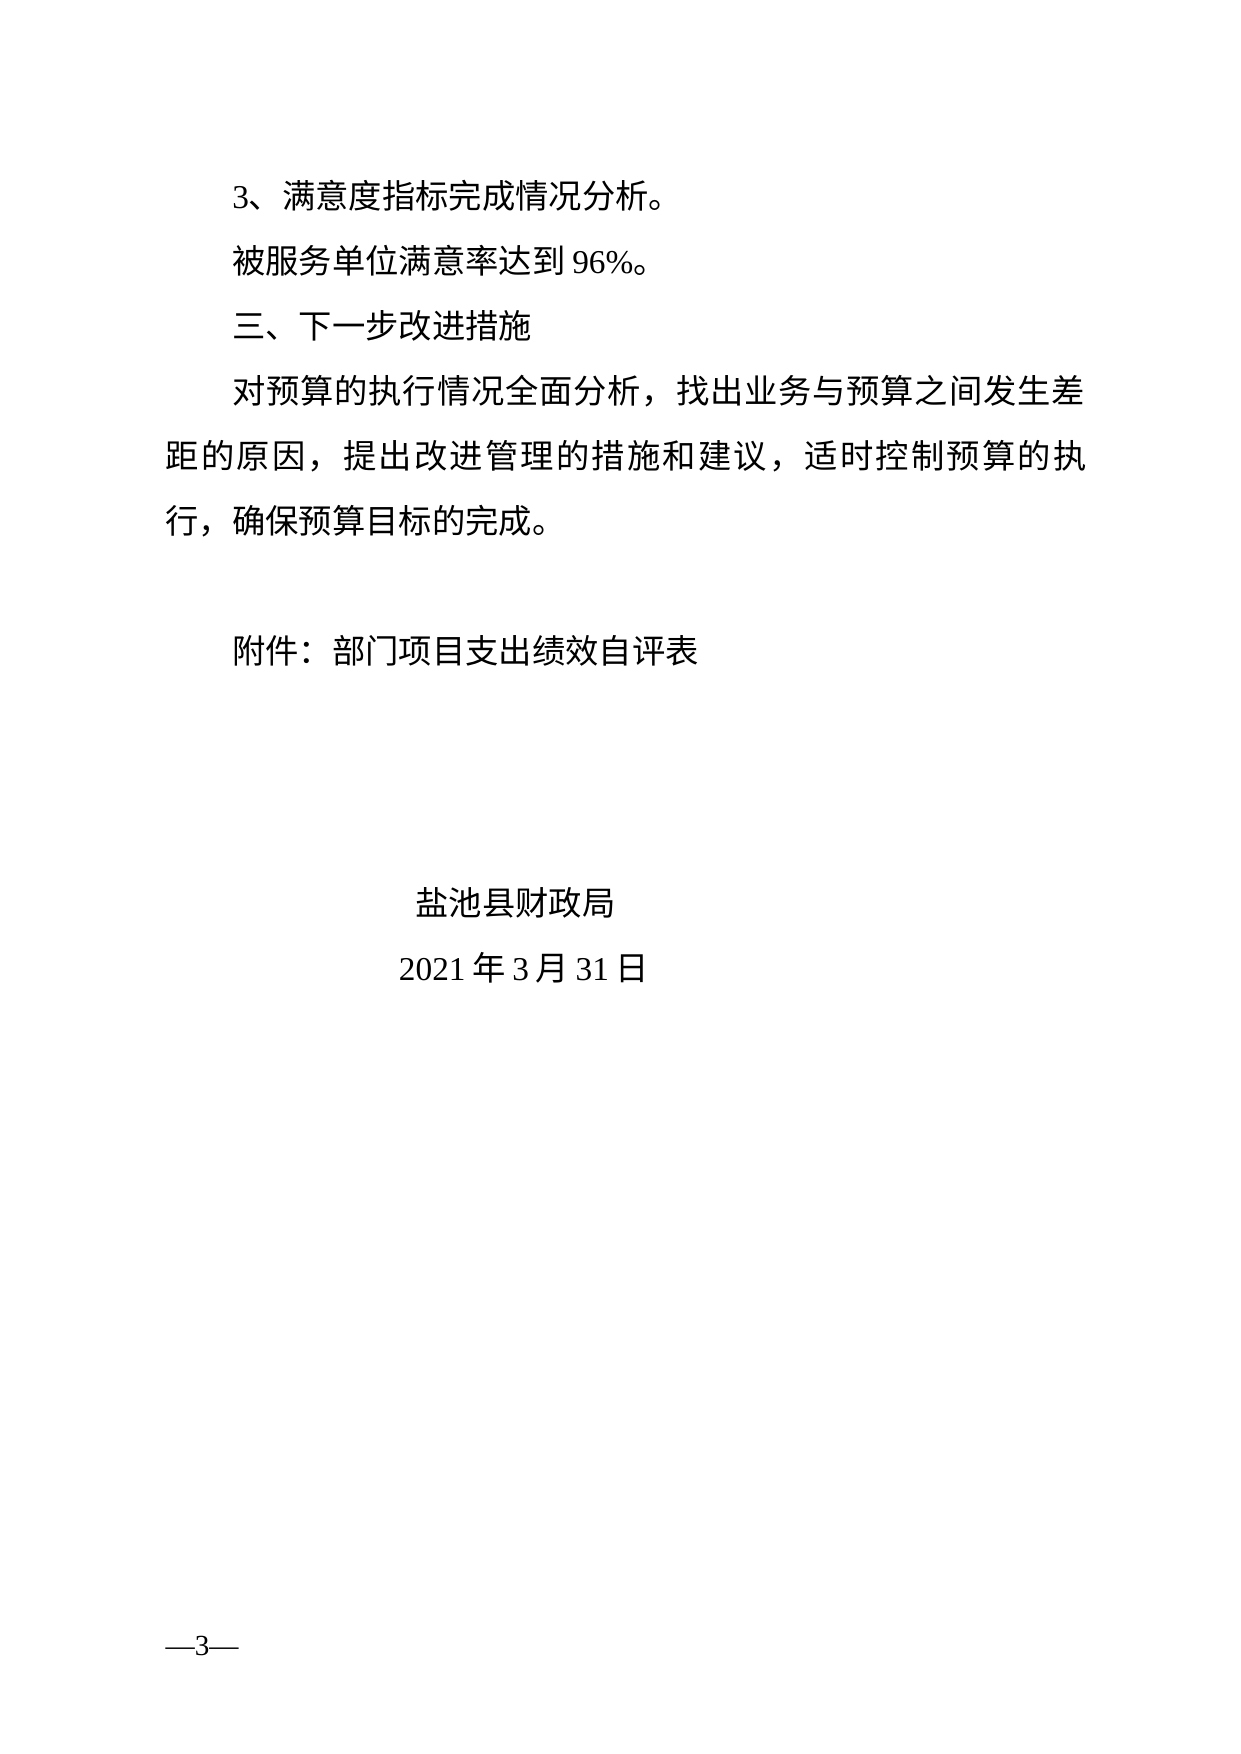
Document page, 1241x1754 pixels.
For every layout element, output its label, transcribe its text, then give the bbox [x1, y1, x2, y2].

text 被服务单位满意率达到96%。 [165, 227, 1087, 292]
text 盐池县财政局 [165, 868, 1087, 933]
title 下一步改进措施 [165, 292, 1087, 357]
text 对预算的执行情况全面分析，找出业务与预算之间发生差距的原因，提出改进管理的措施和建议，适时控制预算的执行，确保预算目标的完成。 [165, 357, 1087, 552]
title 2021年3月31日 [165, 933, 1087, 998]
title 3、满意度指标完成情况分析。 [165, 162, 1087, 227]
text 附件：部门项目支出绩效自评表 [165, 617, 1087, 682]
